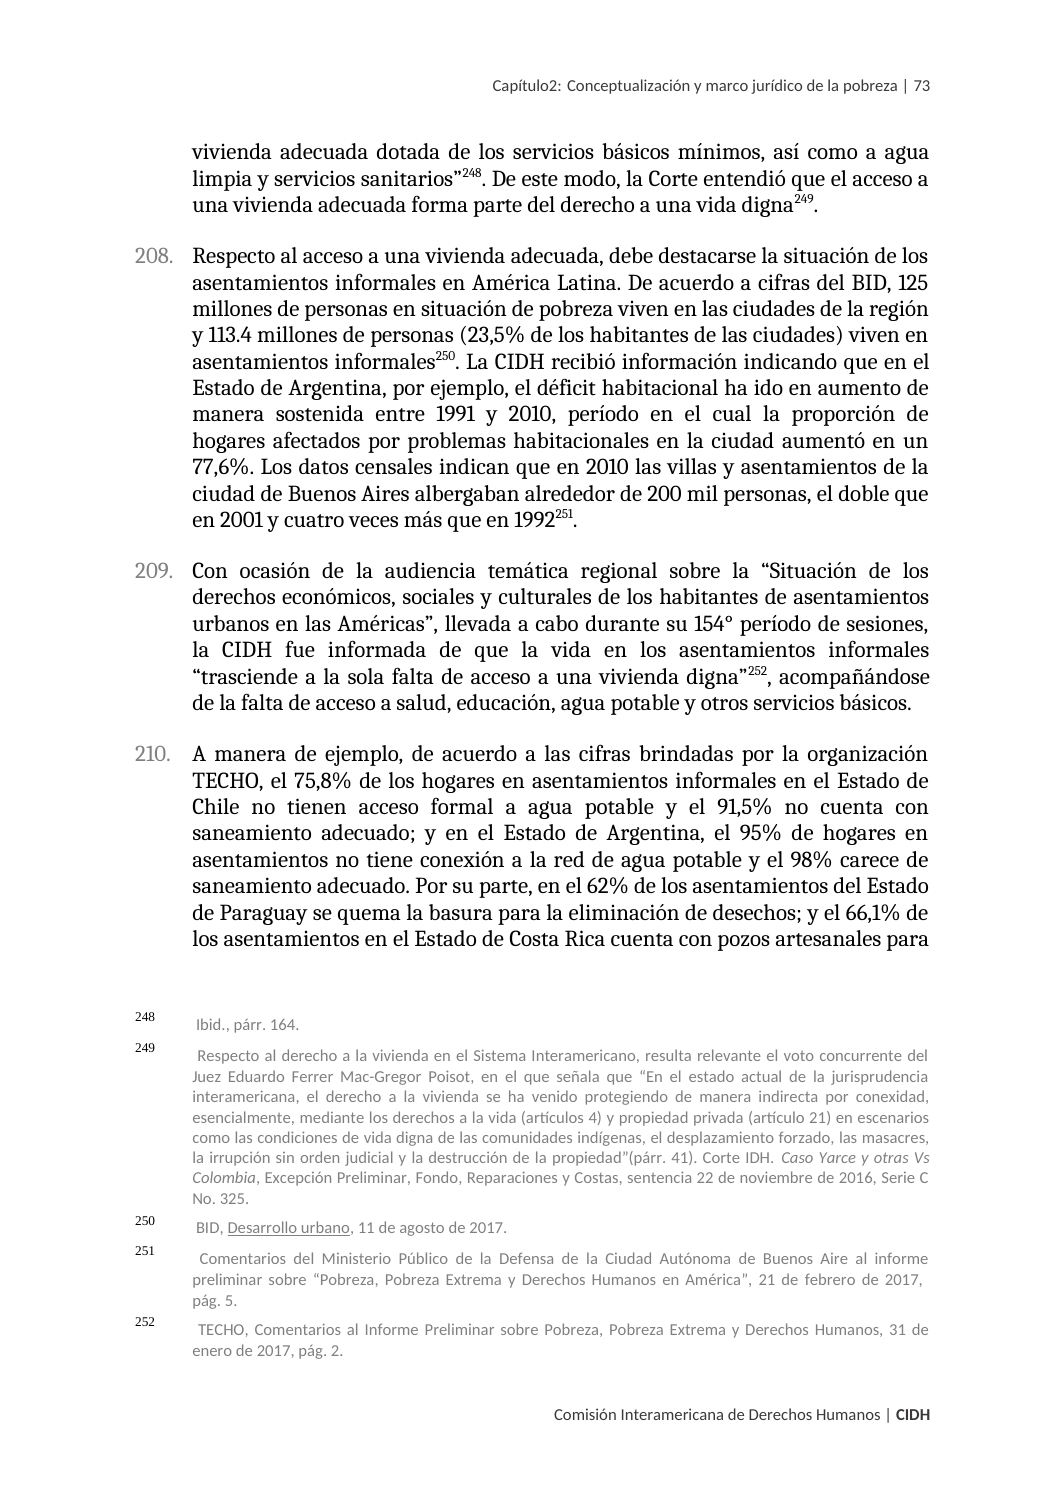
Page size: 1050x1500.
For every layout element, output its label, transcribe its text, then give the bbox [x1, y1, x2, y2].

list Respecto al acceso a una vivienda adecuada, debe destacarse la situación de los asentamientos informales en América Latina. De acuerdo a cifras del BID, 125 millones de personas en situación de pobreza viven en las ciudades de la región y 113.4 millones de personas (23,5% de los habitantes de las ciudades) viven en asentamientos informales. La CIDH recibió información indicando que en el Estado de Argentina, por ejemplo, el déficit habitacional ha ido en aumento de manera sostenida entre 1991 y 2010, período en el cual la proporción de hogares afectados por problemas habitacionales en la ciudad aumentó en un 77,6%. Los datos censales indican que en 2010 las villas y asentamientos de la ciudad de Buenos Aires albergaban alrededor de 200 mil personas, el doble que en 2001 y cuatro veces más que en 1992. [135, 243, 930, 533]
list A manera de ejemplo, de acuerdo a las cifras brindadas por la organización TECHO, el 75,8% de los hogares en asentamientos informales en el Estado de Chile no tienen acceso formal a agua potable y el 91,5% no cuenta con saneamiento adecuado; y en el Estado de Argentina, el 95% de hogares en asentamientos no tiene conexión a la red de agua potable y el 98% carece de saneamiento adecuado. Por su parte, en el 62% de los asentamientos del Estado de Paraguay se quema la basura para la eliminación de desechos; y el 66,1% de los asentamientos en el Estado de Costa Rica cuenta con pozos artesanales para la eliminación de residuos. Es preciso mencionar que la mejora de las condiciones de vida de las personas que viven en asentamientos humanos se encuentra relacionada al Objetivo 11 de los Objetivos de Desarrollo Sostenible, que apunta a conseguir que las ciudades y los asentamientos humanos sean inclusivos, seguros y sostenibles. [135, 741, 930, 952]
list Con ocasión de la audiencia temática regional sobre la “Situación de los derechos económicos, sociales y culturales de los habitantes de asentamientos urbanos en las Américas”, llevada a cabo durante su 154° período de sesiones, la CIDH fue informada de que la vida en los asentamientos informales “trasciende a la sola falta de acceso a una vivienda digna”, acompañándose de la falta de acceso a salud, educación, agua potable y otros servicios básicos. [135, 558, 930, 716]
